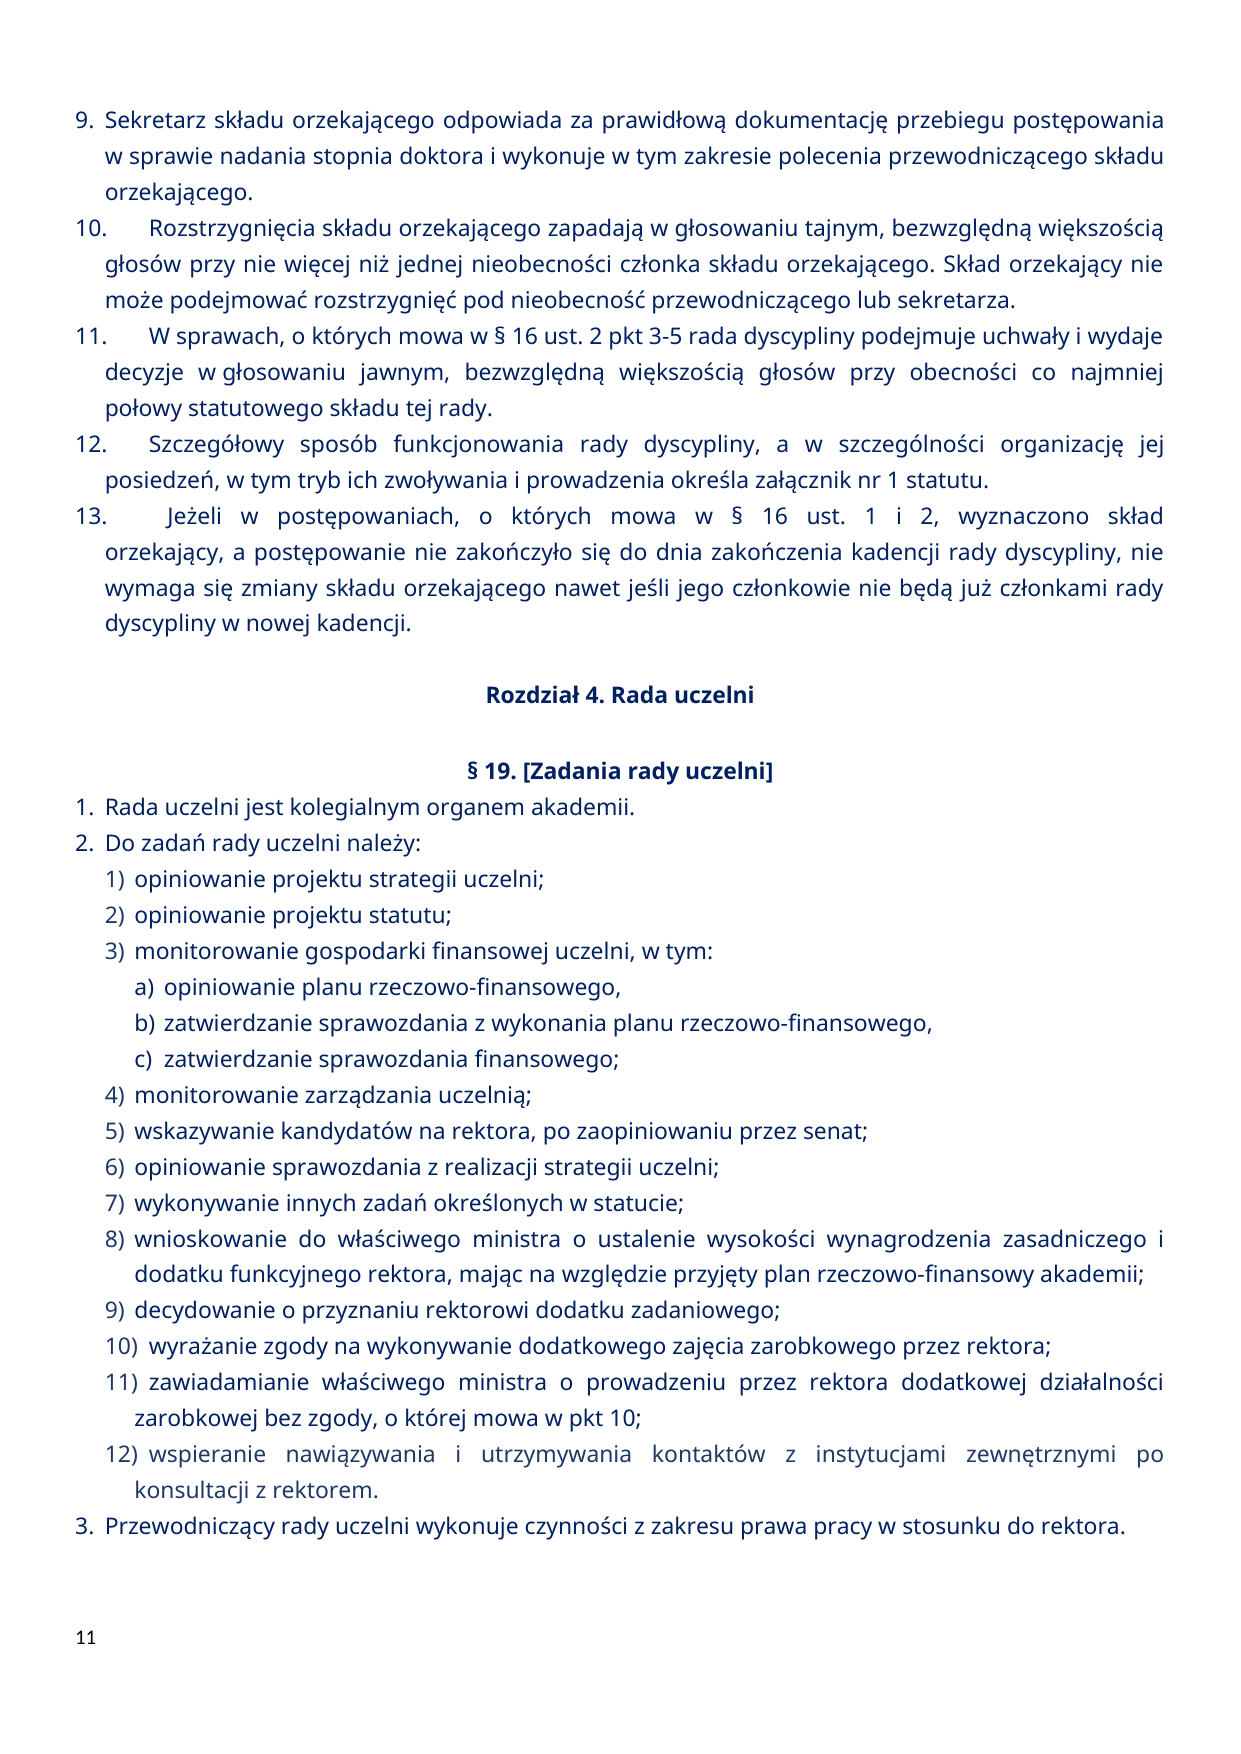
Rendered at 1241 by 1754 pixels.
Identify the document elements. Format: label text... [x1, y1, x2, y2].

list Sekretarz składu orzekającego odpowiada za prawidłową dokumentację przebiegu postępowania w sprawie nadania stopnia doktora i wykonuje w tym zakresie polecenia przewodniczącego składu orzekającego. [75, 104, 1165, 207]
list opiniowanie projektu strategii uczelni; [104, 863, 1165, 894]
list W sprawach, o których mowa w § 16 ust. 2 pkt 3-5 rada dyscypliny podejmuje uchwały i wydaje decyzje w głosowaniu jawnym, bezwzględną większością głosów przy obecności co najmniej połowy statutowego składu tej rady. [75, 320, 1165, 423]
list Rada uczelni jest kolegialnym organem akademii. [75, 791, 1165, 822]
list wskazywanie kandydatów na rektora, po zaopiniowaniu przez senat; [104, 1115, 1165, 1146]
list Rozstrzygnięcia składu orzekającego zapadają w głosowaniu tajnym, bezwzględną większością głosów przy nie więcej niż jednej nieobecności członka składu orzekającego. Skład orzekający nie może podejmować rozstrzygnięć pod nieobecność przewodniczącego lub sekretarza. [75, 212, 1165, 315]
list zatwierdzanie sprawozdania z wykonania planu rzeczowo-finansowego, [134, 1007, 1165, 1038]
list monitorowanie zarządzania uczelnią; [104, 1079, 1165, 1110]
list Do zadań rady uczelni należy: [75, 827, 1165, 858]
subtitle Rozdział 4. Rada uczelni [75, 679, 1165, 711]
list wspieranie nawiązywania i utrzymywania kontaktów z instytucjami zewnętrznymi po konsultacji z rektorem. [104, 1438, 1165, 1505]
list Jeżeli w postępowaniach, o których mowa w § 16 ust. 1 i 2, wyznaczono skład orzekający, a postępowanie nie zakończyło się do dnia zakończenia kadencji rady dyscypliny, nie wymaga się zmiany składu orzekającego nawet jeśli jego członkowie nie będą już członkami rady dyscypliny w nowej kadencji. [75, 499, 1165, 639]
list zatwierdzanie sprawozdania finansowego; [134, 1043, 1165, 1074]
list opiniowanie projektu statutu; [104, 899, 1165, 930]
list decydowanie o przyznaniu rektorowi dodatku zadaniowego; [104, 1294, 1165, 1326]
list opiniowanie sprawozdania z realizacji strategii uczelni; [104, 1151, 1165, 1182]
list wykonywanie innych zadań określonych w statucie; [104, 1187, 1165, 1218]
list zawiadamianie właściwego ministra o prowadzeniu przez rektora dodatkowej działalności zarobkowej bez zgody, o której mowa w pkt 10; [104, 1366, 1165, 1433]
list monitorowanie gospodarki finansowej uczelni, w tym: [104, 935, 1165, 966]
list Przewodniczący rady uczelni wykonuje czynności z zakresu prawa pracy w stosunku do rektora. [75, 1510, 1165, 1541]
subtitle § 19. [Zadania rady uczelni] [75, 755, 1165, 787]
list Szczegółowy sposób funkcjonowania rady dyscypliny, a w szczególności organizację jej posiedzeń, w tym tryb ich zwoływania i prowadzenia określa załącznik nr 1 statutu. [75, 428, 1165, 495]
list wnioskowanie do właściwego ministra o ustalenie wysokości wynagrodzenia zasadniczego i dodatku funkcyjnego rektora, mając na względzie przyjęty plan rzeczowo-finansowy akademii; [104, 1222, 1165, 1290]
list opiniowanie planu rzeczowo-finansowego, [134, 971, 1165, 1002]
list wyrażanie zgody na wykonywanie dodatkowego zajęcia zarobkowego przez rektora; [104, 1330, 1165, 1362]
